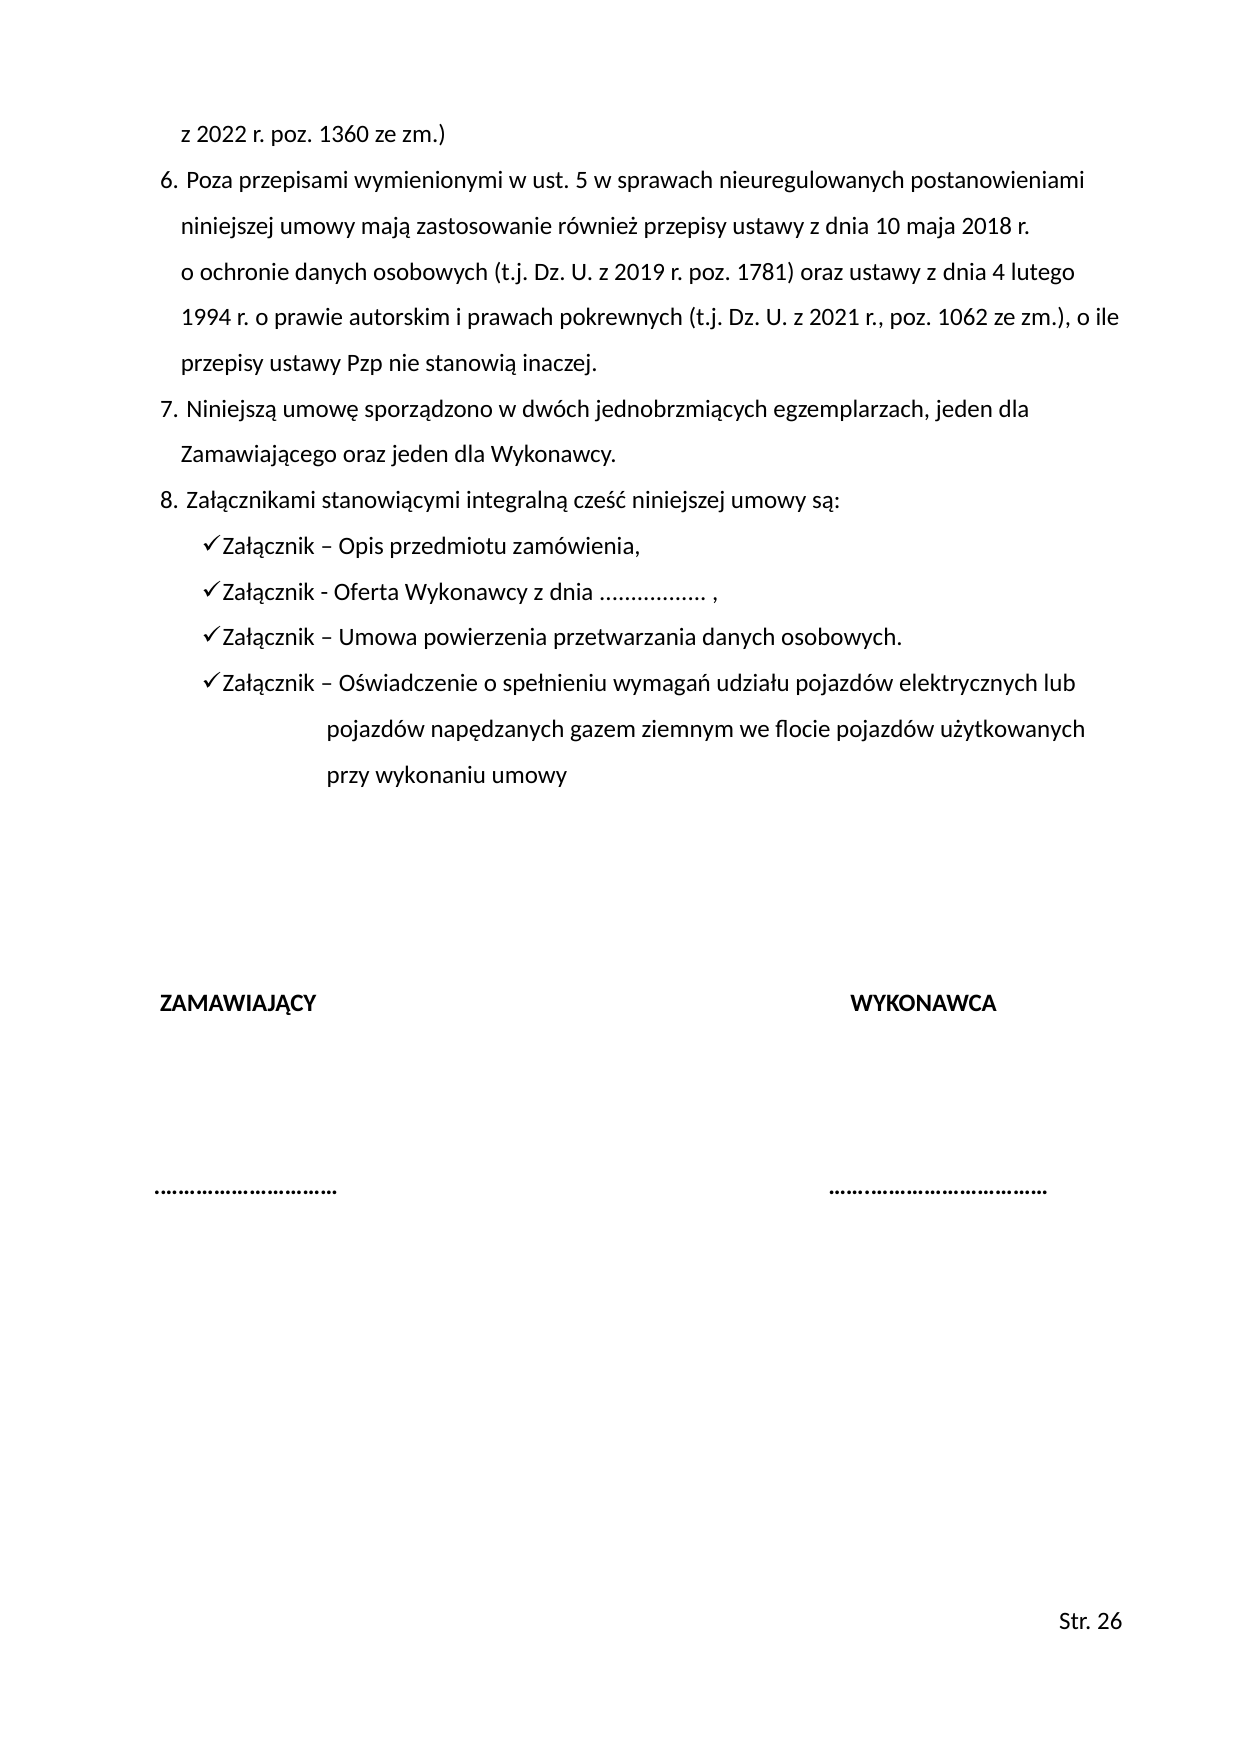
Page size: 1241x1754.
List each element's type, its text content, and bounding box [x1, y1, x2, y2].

list Niniejszą umowę sporządzono w dwóch jednobrzmiących egzemplarzach, jeden dla Zamawiającego oraz jeden dla Wykonawcy. [160, 393, 1122, 469]
list Załącznik - Oferta Wykonawcy z dnia ................. , [201, 576, 1122, 606]
list Załącznik – Opis przedmiotu zamówienia, [201, 530, 1122, 561]
text .………………………… …….………………………… [118, 1170, 1122, 1201]
text ZAMAWIAJĄCY WYKONAWCA [148, 987, 1122, 1018]
list Załącznik – Oświadczenie o spełnieniu wymagań udziału pojazdów elektrycznych lub pojazdów napędzanych gazem ziemnym we flocie pojazdów użytkowanych przy wykonaniu umowy [201, 667, 1122, 789]
list Poza przepisami wymienionymi w ust. 5 w sprawach nieuregulowanych postanowieniami niniejszej umowy mają zastosowanie również przepisy ustawy z dnia 10 maja 2018 r. o ochronie danych osobowych (t.j. Dz. U. z 2019 r. poz. 1781) oraz ustawy z dnia 4 lutego 1994 r. o prawie autorskim i prawach pokrewnych (t.j. Dz. U. z 2021 r., poz. 1062 ze zm.), o ile przepisy ustawy Pzp nie stanowią inaczej. [160, 164, 1122, 378]
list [160, 118, 1122, 149]
list Załącznik – Umowa powierzenia przetwarzania danych osobowych. [201, 622, 1122, 652]
list Załącznikami stanowiącymi integralną cześć niniejszej umowy są: [160, 484, 1122, 515]
